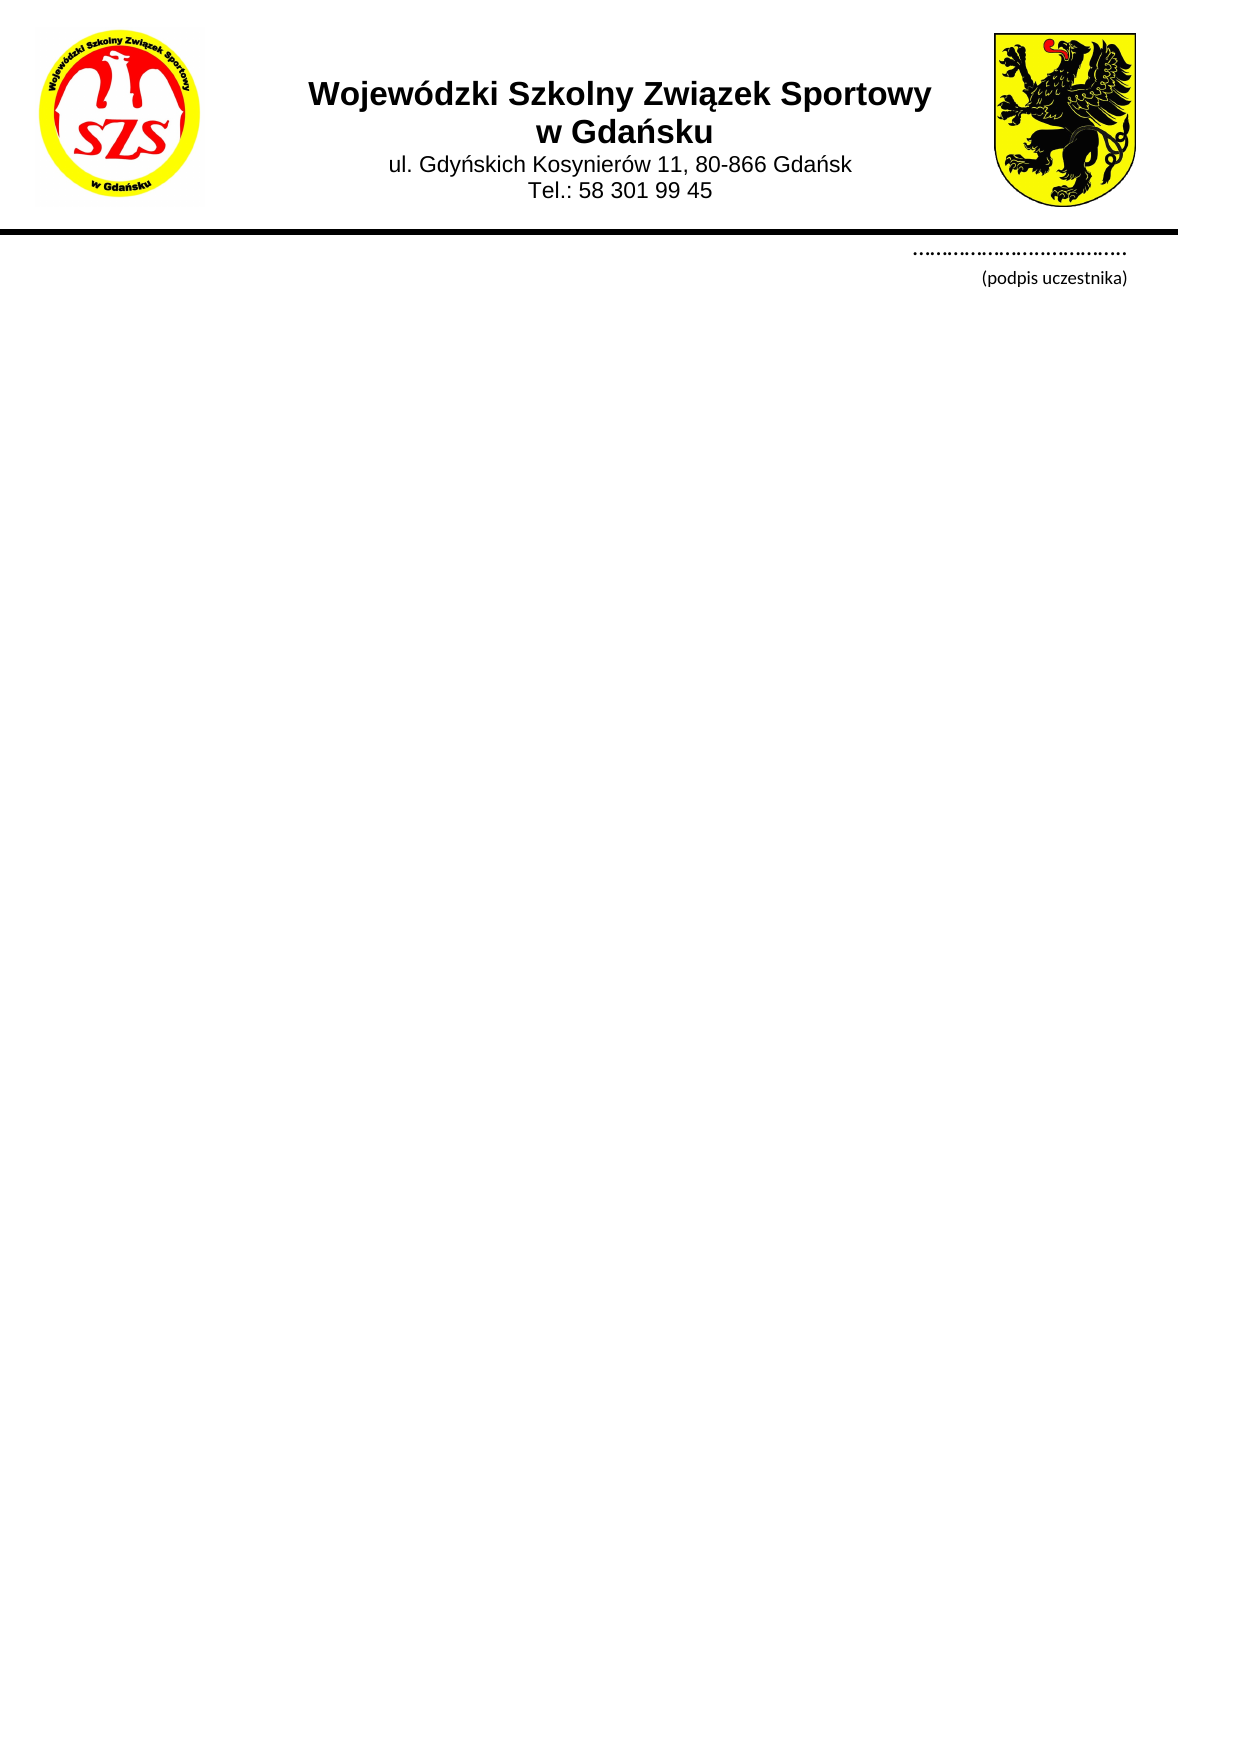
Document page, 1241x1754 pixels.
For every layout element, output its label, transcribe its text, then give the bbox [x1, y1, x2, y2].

list …………………..………….. (podpis uczestnika) [187, 231, 1128, 289]
picture [994, 33, 1136, 207]
picture [34, 27, 206, 207]
